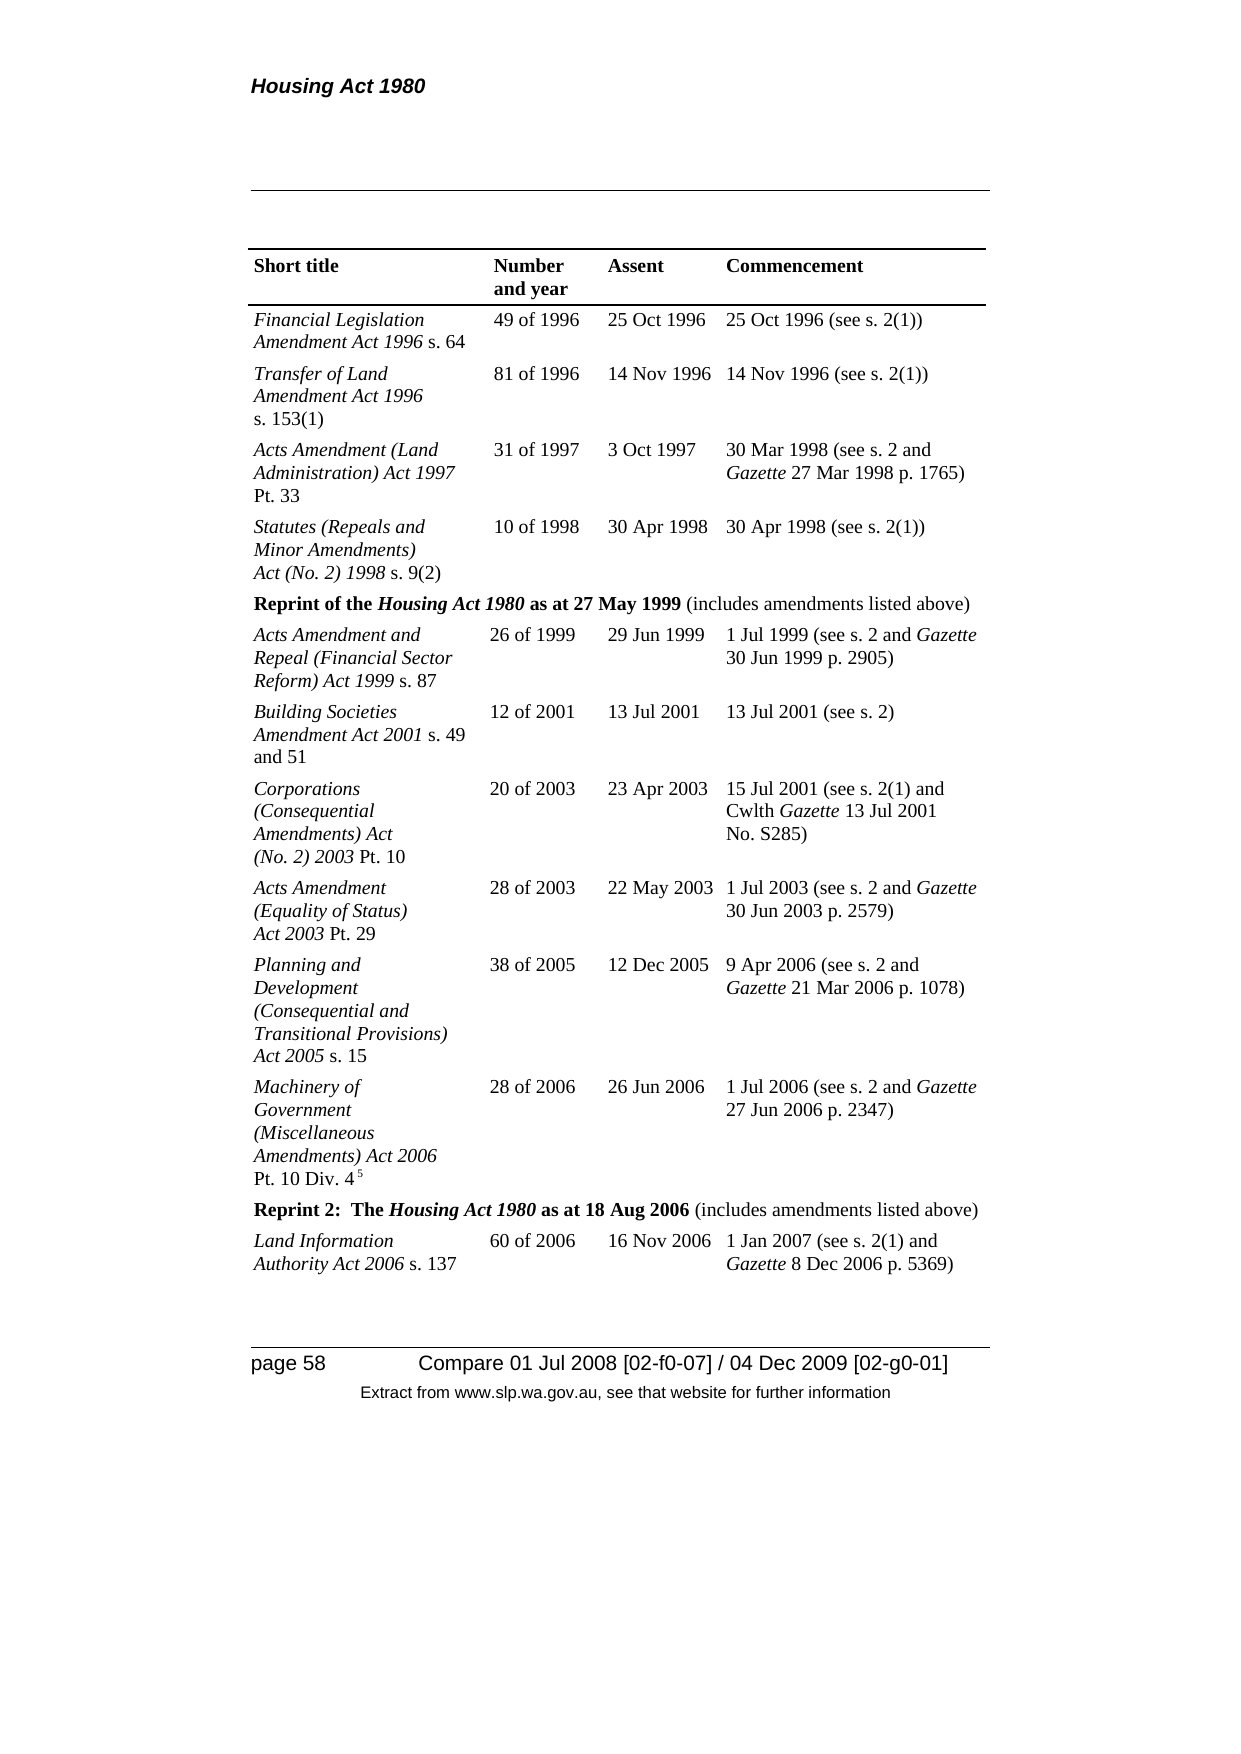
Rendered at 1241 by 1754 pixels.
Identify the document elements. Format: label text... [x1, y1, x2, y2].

table_header Number and year [488, 250, 602, 303]
table_cell 1 Jul 2006 (see s. 2 and Gazette 27 Jun 2006 p. 2347) [720, 1071, 986, 1194]
table_cell Acts Amendment (Equality of Status) Act 2003 Pt. 29 [248, 872, 484, 949]
table_cell Transfer of Land Amendment Act 1996 s. 153(1) [248, 358, 488, 434]
table_cell 30 Apr 1998 [602, 511, 720, 588]
table_cell 13 Jul 2001 [602, 696, 720, 772]
table_cell 20 of 2003 [484, 773, 602, 872]
table_cell 30 Apr 1998 (see s. 2(1)) [720, 511, 986, 588]
table_cell 49 of 1996 [488, 306, 602, 357]
table_cell 38 of 2005 [484, 949, 602, 1071]
table_cell 3 Oct 1997 [602, 434, 720, 511]
table_cell 30 Mar 1998 (see s. 2 and Gazette 27 Mar 1998 p. 1765) [720, 434, 986, 511]
table_header Short title [248, 250, 488, 303]
table_cell 31 of 1997 [488, 434, 602, 511]
table_cell Building Societies Amendment Act 2001 s. 49 and 51 [248, 696, 484, 772]
table_cell 16 Nov 2006 [602, 1225, 720, 1279]
table_cell 28 of 2003 [484, 872, 602, 949]
table_cell 9 Apr 2006 (see s. 2 and Gazette 21 Mar 2006 p. 1078) [720, 949, 986, 1071]
table_cell 15 Jul 2001 (see s. 2(1) and Cwlth Gazette 13 Jul 2001 No. S285) [720, 773, 986, 872]
table_cell 14 Nov 1996 (see s. 2(1)) [720, 358, 986, 434]
table_cell 23 Apr 2003 [602, 773, 720, 872]
table_cell Machinery of Government (Miscellaneous Amendments) Act 2006 Pt. 10 Div. 4 5 [248, 1071, 484, 1194]
table_cell Acts Amendment (Land Administration) Act 1997 Pt. 33 [248, 434, 488, 511]
table_cell Statutes (Repeals and Minor Amendments) Act (No. 2) 1998 s. 9(2) [248, 511, 488, 588]
table_cell 1 Jul 2003 (see s. 2 and Gazette 30 Jun 2003 p. 2579) [720, 872, 986, 949]
table_cell Reprint of the Housing Act 1980 as at 27 May 1999 (includes amendments listed above) [248, 588, 986, 619]
table_cell 60 of 2006 [484, 1225, 602, 1279]
table_cell 28 of 2006 [484, 1071, 602, 1194]
table_cell 12 of 2001 [484, 696, 602, 772]
table_header Commencement [720, 250, 986, 303]
table_cell 10 of 1998 [488, 511, 602, 588]
table_cell 26 Jun 2006 [602, 1071, 720, 1194]
table_cell 14 Nov 1996 [602, 358, 720, 434]
table_cell 12 Dec 2005 [602, 949, 720, 1071]
table_cell 22 May 2003 [602, 872, 720, 949]
table_cell Acts Amendment and Repeal (Financial Sector Reform) Act 1999 s. 87 [248, 619, 484, 696]
table_cell 25 Oct 1996 (see s. 2(1)) [720, 306, 986, 357]
table_cell 29 Jun 1999 [602, 619, 720, 696]
table_cell Financial Legislation Amendment Act 1996 s. 64 [248, 306, 488, 357]
table_cell Corporations (Consequential Amendments) Act (No. 2) 2003 Pt. 10 [248, 773, 484, 872]
table_cell 1 Jul 1999 (see s. 2 and Gazette 30 Jun 1999 p. 2905) [720, 619, 986, 696]
table_cell 25 Oct 1996 [602, 306, 720, 357]
table_header Assent [602, 250, 720, 303]
table_cell Land Information Authority Act 2006 s. 137 [248, 1225, 484, 1279]
table_cell Planning and Development (Consequential and Transitional Provisions) Act 2005 s. 15 [248, 949, 484, 1071]
table_cell 26 of 1999 [484, 619, 602, 696]
table_cell 1 Jan 2007 (see s. 2(1) and Gazette 8 Dec 2006 p. 5369) [720, 1225, 986, 1279]
table_cell 81 of 1996 [488, 358, 602, 434]
table_cell 13 Jul 2001 (see s. 2) [720, 696, 986, 772]
table_cell Reprint 2: The Housing Act 1980 as at 18 Aug 2006 (includes amendments listed above) [248, 1194, 986, 1225]
